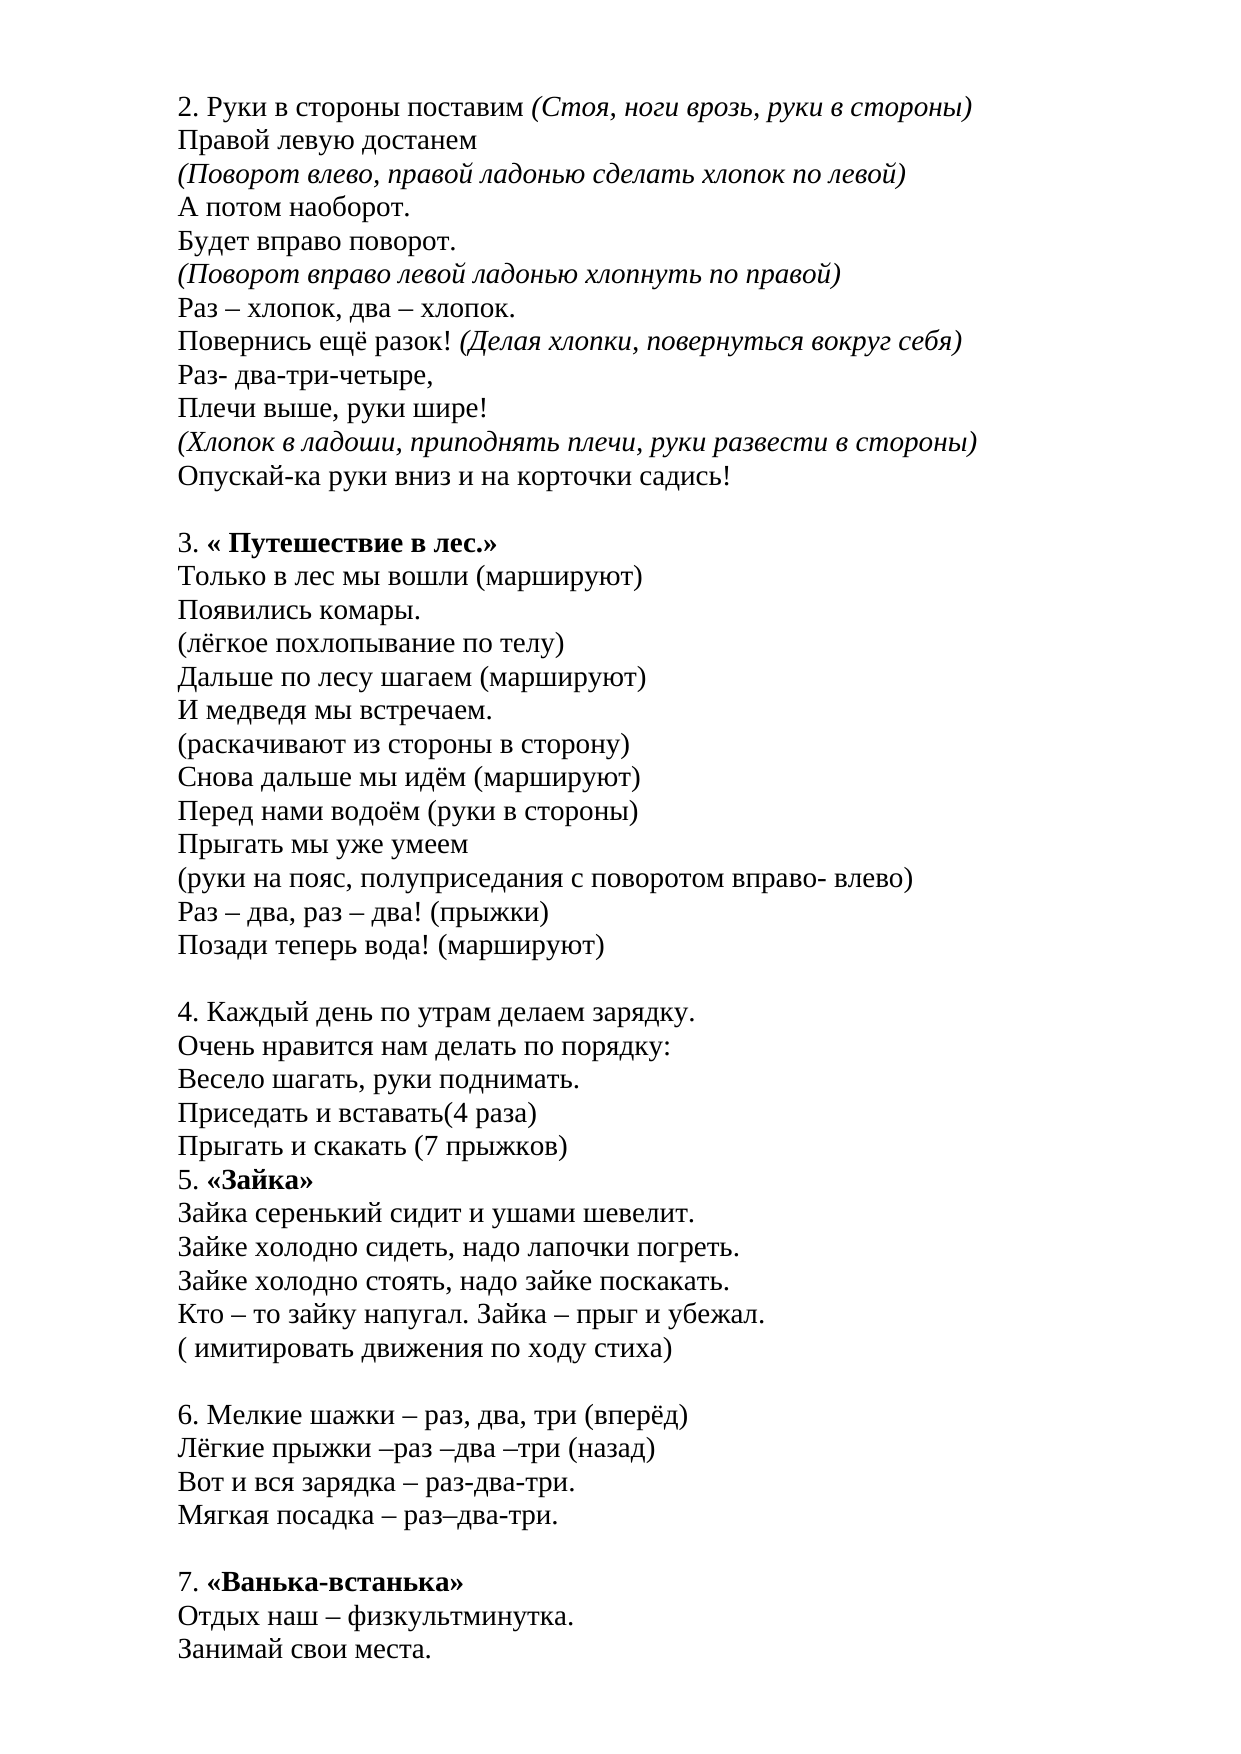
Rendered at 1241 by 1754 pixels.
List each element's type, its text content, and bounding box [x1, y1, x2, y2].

text 7.Физкультминутки в стихах. 1. Раз- два- три-четыре-пять!(ходьба на месте) Вышли дети погулять Дальше я быстрей бегу (лёгкий бег на месте) Остановились на лугу (приостанавливаются) Лютики , ромашки. (полуприседания вправо, влево с отрывом руки) Собирал ….. наш класс - (подпрыгнуть, развести руки в стороны) Вот какой букет у нас (и показать величину собранного букета) 2. Руки в стороны поставим (Стоя, ноги врозь, руки в стороны) Правой левую достанем (Поворот влево, правой ладонью сделать хлопок по левой) А потом наоборот. Будет вправо поворот. (Поворот вправо левой ладонью хлопнуть по правой) Раз – хлопок, два – хлопок. Повернись ещё разок! (Делая хлопки, повернуться вокруг себя) Раз- два-три-четыре, Плечи выше, руки шире! (Хлопок в ладоши, приподнять плечи, руки развести в стороны) Опускай-ка руки вниз и на корточки садись! 3. « Путешествие в лес.» Только в лес мы вошли (маршируют) Появились комары. (лёгкое похлопывание по телу) Дальше по лесу шагаем (маршируют) И медведя мы встречаем. (раскачивают из стороны в сторону) Снова дальше мы идём (маршируют) Перед нами водоём (руки в стороны) Прыгать мы уже умеем (руки на пояс, полуприседания с поворотом вправо- влево) Раз – два, раз – два! (прыжки) Позади теперь вода! (маршируют) [177, 89, 1152, 1296]
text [177, 1296, 1152, 1665]
